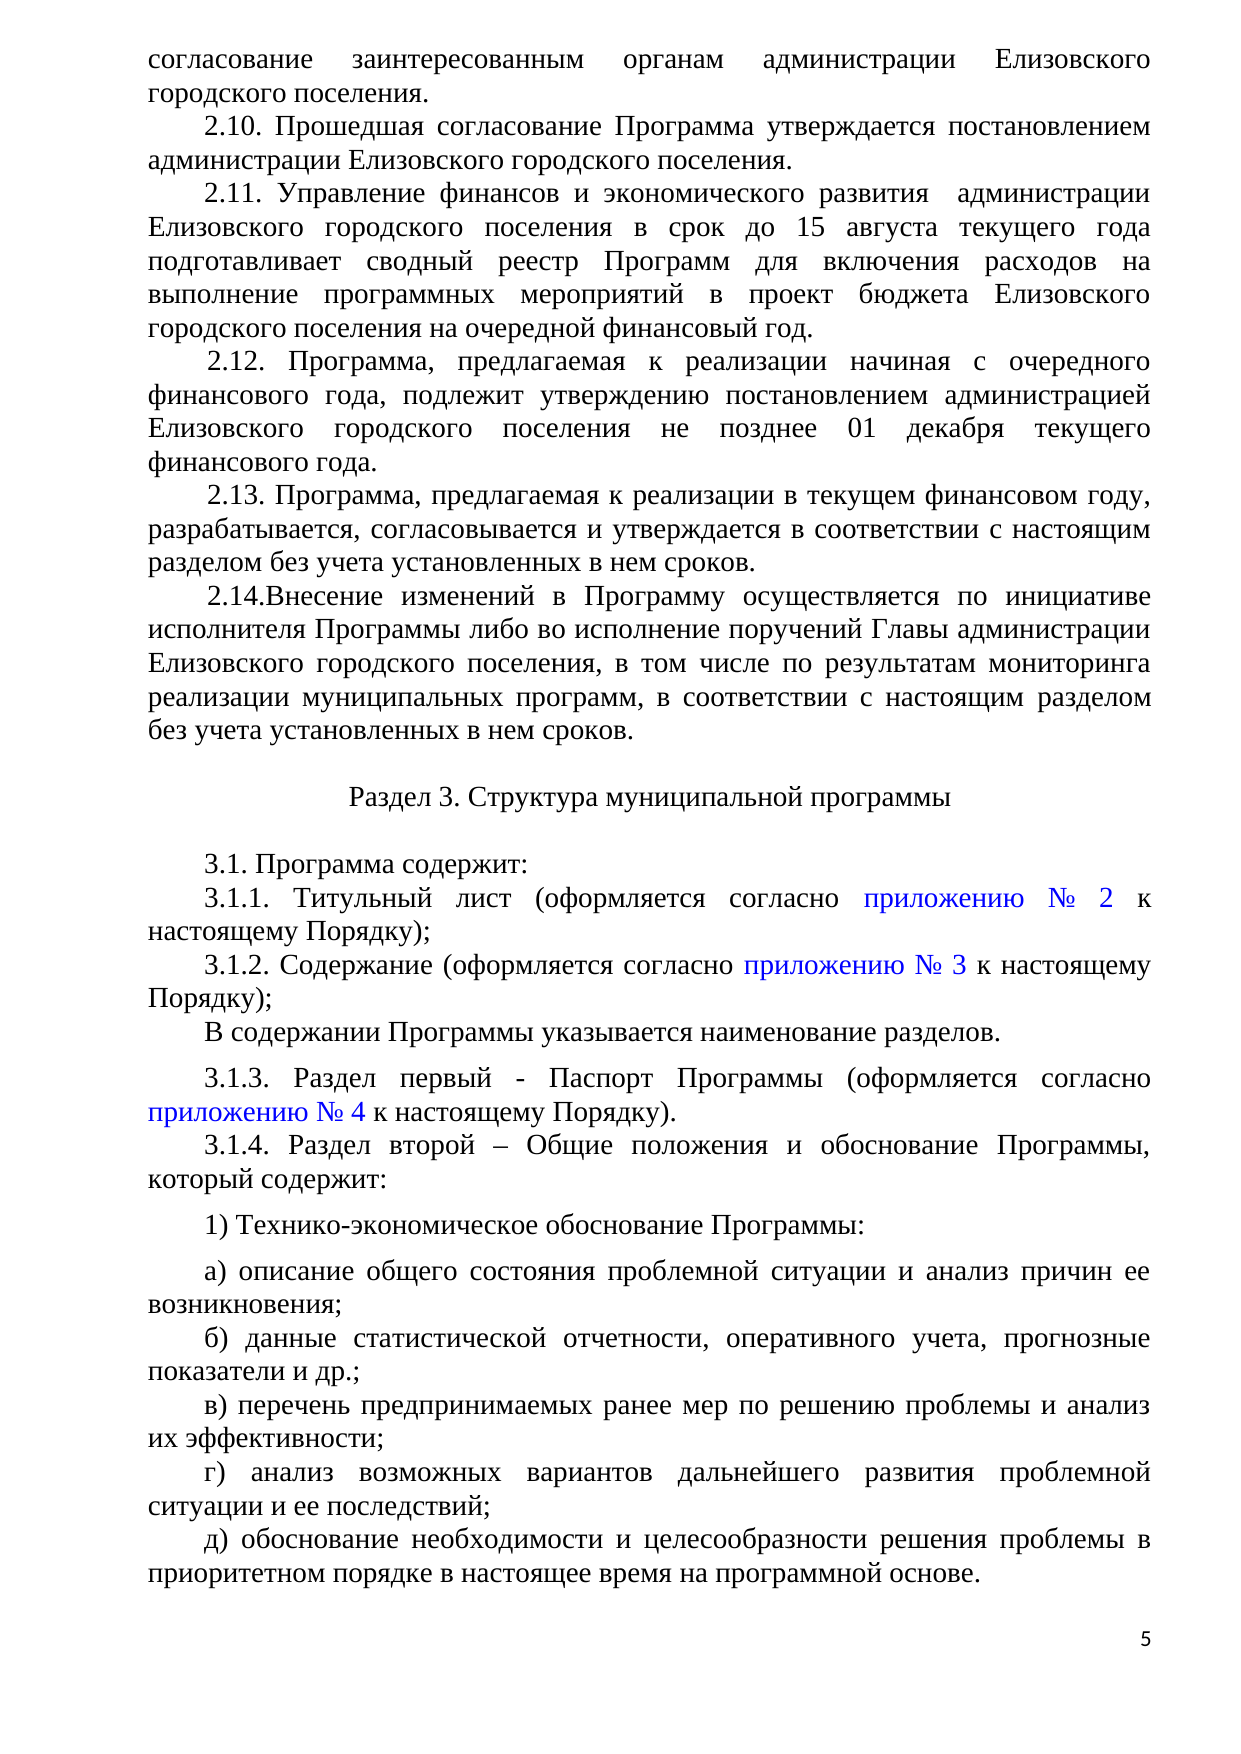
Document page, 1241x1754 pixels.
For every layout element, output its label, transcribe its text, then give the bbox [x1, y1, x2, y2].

text 2.10. Прошедшая согласование Программа утверждается постановлением администрации Елизовского городского поселения. [148, 108, 1152, 176]
text 3.1.1. Титульный лист (оформляется согласно приложению № 2 к настоящему Порядку); [148, 880, 1152, 947]
text 2.13. Программа, предлагаемая к реализации в текущем финансовом году, разрабатывается, согласовывается и утверждается в соответствии с настоящим разделом без учета установленных в нем сроков. [148, 477, 1152, 578]
text 1) Технико-экономическое обоснование Программы: [148, 1207, 1152, 1240]
text 3.1. Программа содержит: [148, 846, 1152, 880]
text г) анализ возможных вариантов дальнейшего развития проблемной ситуации и ее последствий; [148, 1454, 1152, 1521]
text В содержании Программы указывается наименование разделов. [148, 1014, 1152, 1048]
text б) данные статистической отчетности, оперативного учета, прогнозные показатели и др.; [148, 1320, 1152, 1387]
text 3.1.3. Раздел первый - Паспорт Программы (оформляется согласно приложению № 4 к настоящему Порядку). [148, 1060, 1152, 1127]
text 3.1.4. Раздел второй – Общие положения и обоснование Программы, который содержит: [148, 1127, 1152, 1194]
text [148, 41, 1152, 108]
text в) перечень предпринимаемых ранее мер по решению проблемы и анализ их эффективности; [148, 1387, 1152, 1454]
text 2.11. Управление финансов и экономического развития администрации Елизовского городского поселения в срок до 15 августа текущего года подготавливает сводный реестр Программ для включения расходов на выполнение программных мероприятий в проект бюджета Елизовского городского поселения на очередной финансовый год. [148, 176, 1152, 343]
text 3.1.2. Содержание (оформляется согласно приложению № 3 к настоящему Порядку); [148, 947, 1152, 1014]
text 2.12. Программа, предлагаемая к реализации начиная с очередного финансового года, подлежит утверждению постановлением администрацией Елизовского городского поселения не позднее 01 декабря текущего финансового года. [148, 343, 1152, 477]
text Раздел 3. Структура муниципальной программы [148, 779, 1152, 813]
text а) описание общего состояния проблемной ситуации и анализ причин ее возникновения; [148, 1253, 1152, 1320]
text д) обоснование необходимости и целесообразности решения проблемы в приоритетном порядке в настоящее время на программной основе. [148, 1521, 1152, 1588]
text 2.14.Внесение изменений в Программу осуществляется по инициативе исполнителя Программы либо во исполнение поручений Главы администрации Елизовского городского поселения, в том числе по результатам мониторинга реализации муниципальных программ, в соответствии с настоящим разделом без учета установленных в нем сроков. [148, 578, 1152, 746]
